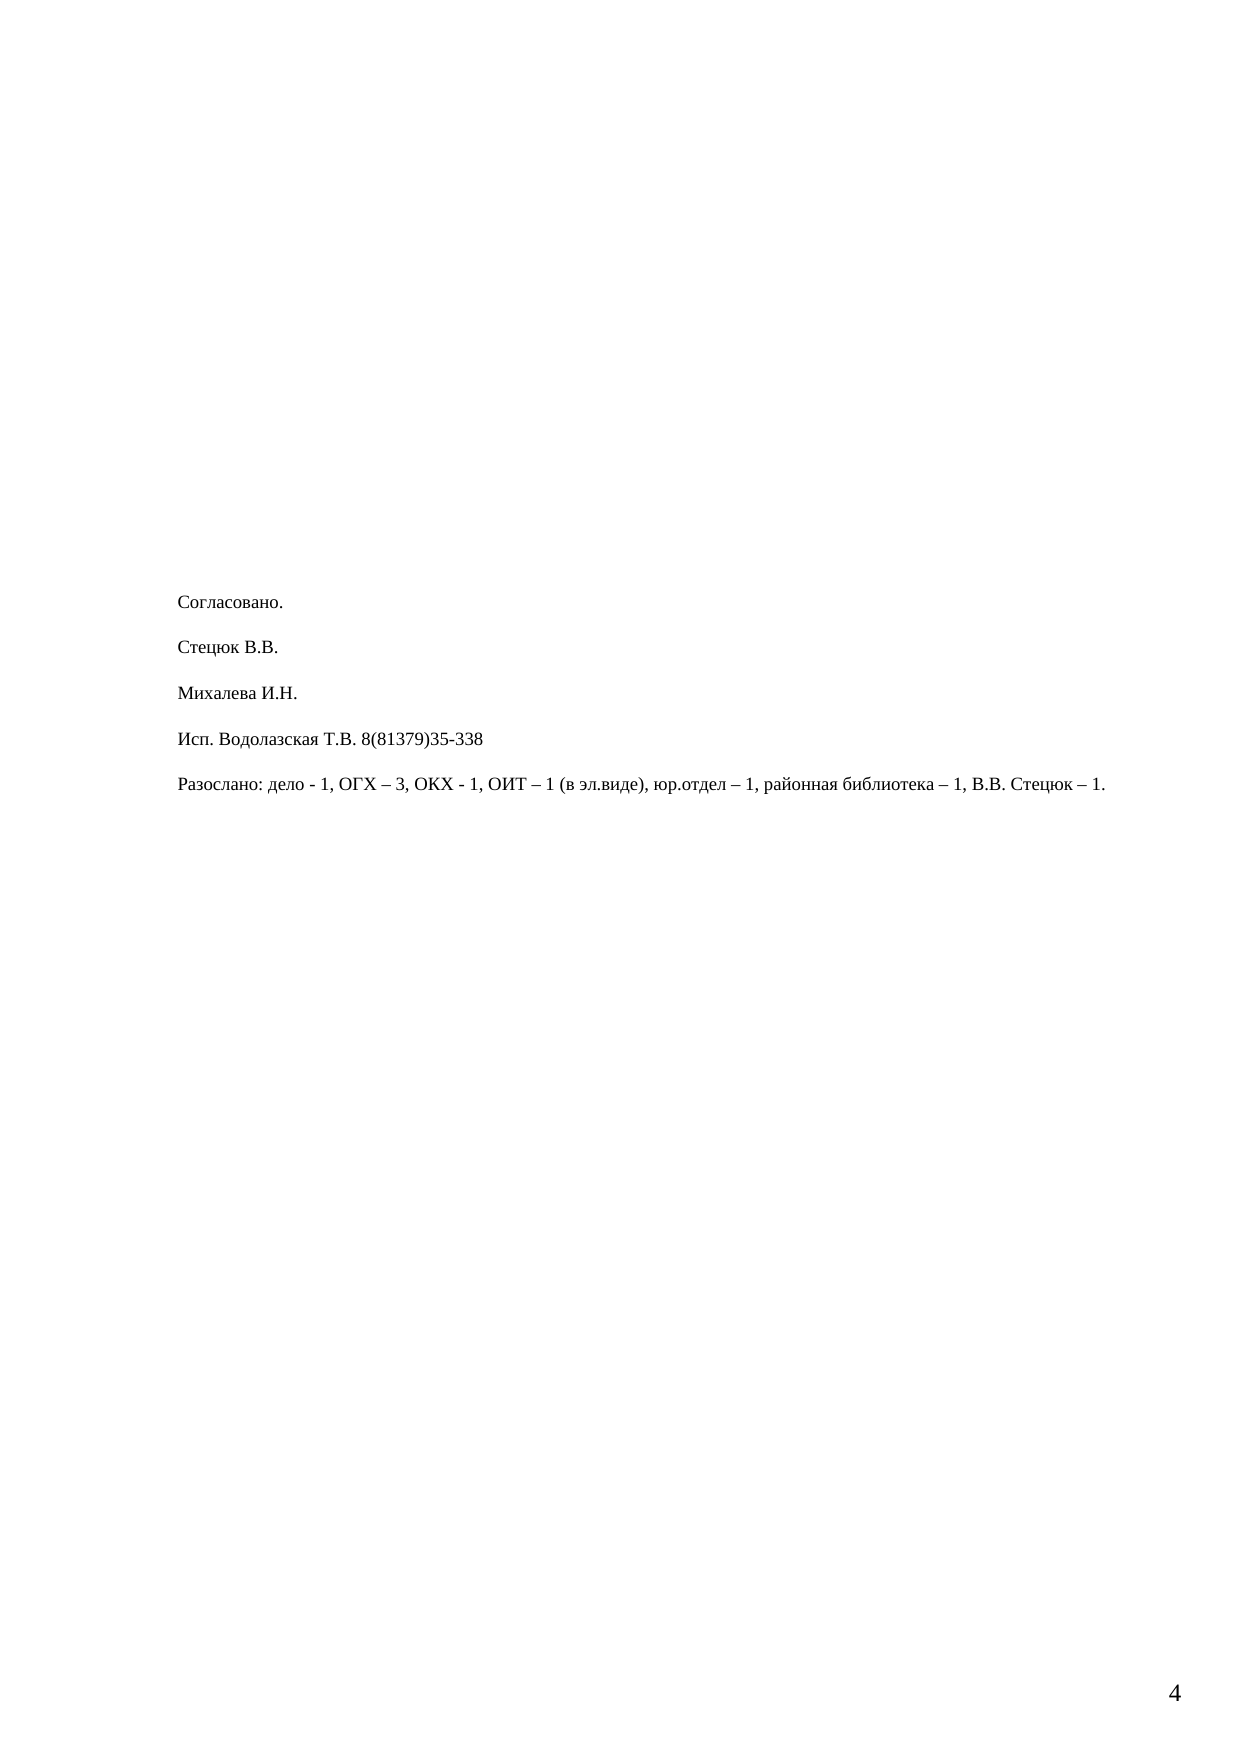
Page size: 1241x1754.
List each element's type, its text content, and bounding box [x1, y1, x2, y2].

text Михалева И.Н. [177, 682, 1181, 703]
text Стецюк В.В. [177, 636, 1181, 658]
text Согласовано. [177, 591, 1181, 612]
text Исп. Водолазская Т.В. 8(81379)35-338 [177, 727, 1181, 749]
text Разослано: дело - 1, ОГХ – 3, ОКХ - 1, ОИТ – 1 (в эл.виде), юр.отдел – 1, районная библиотека – 1, В.В. Стецюк – 1. [177, 773, 1181, 794]
